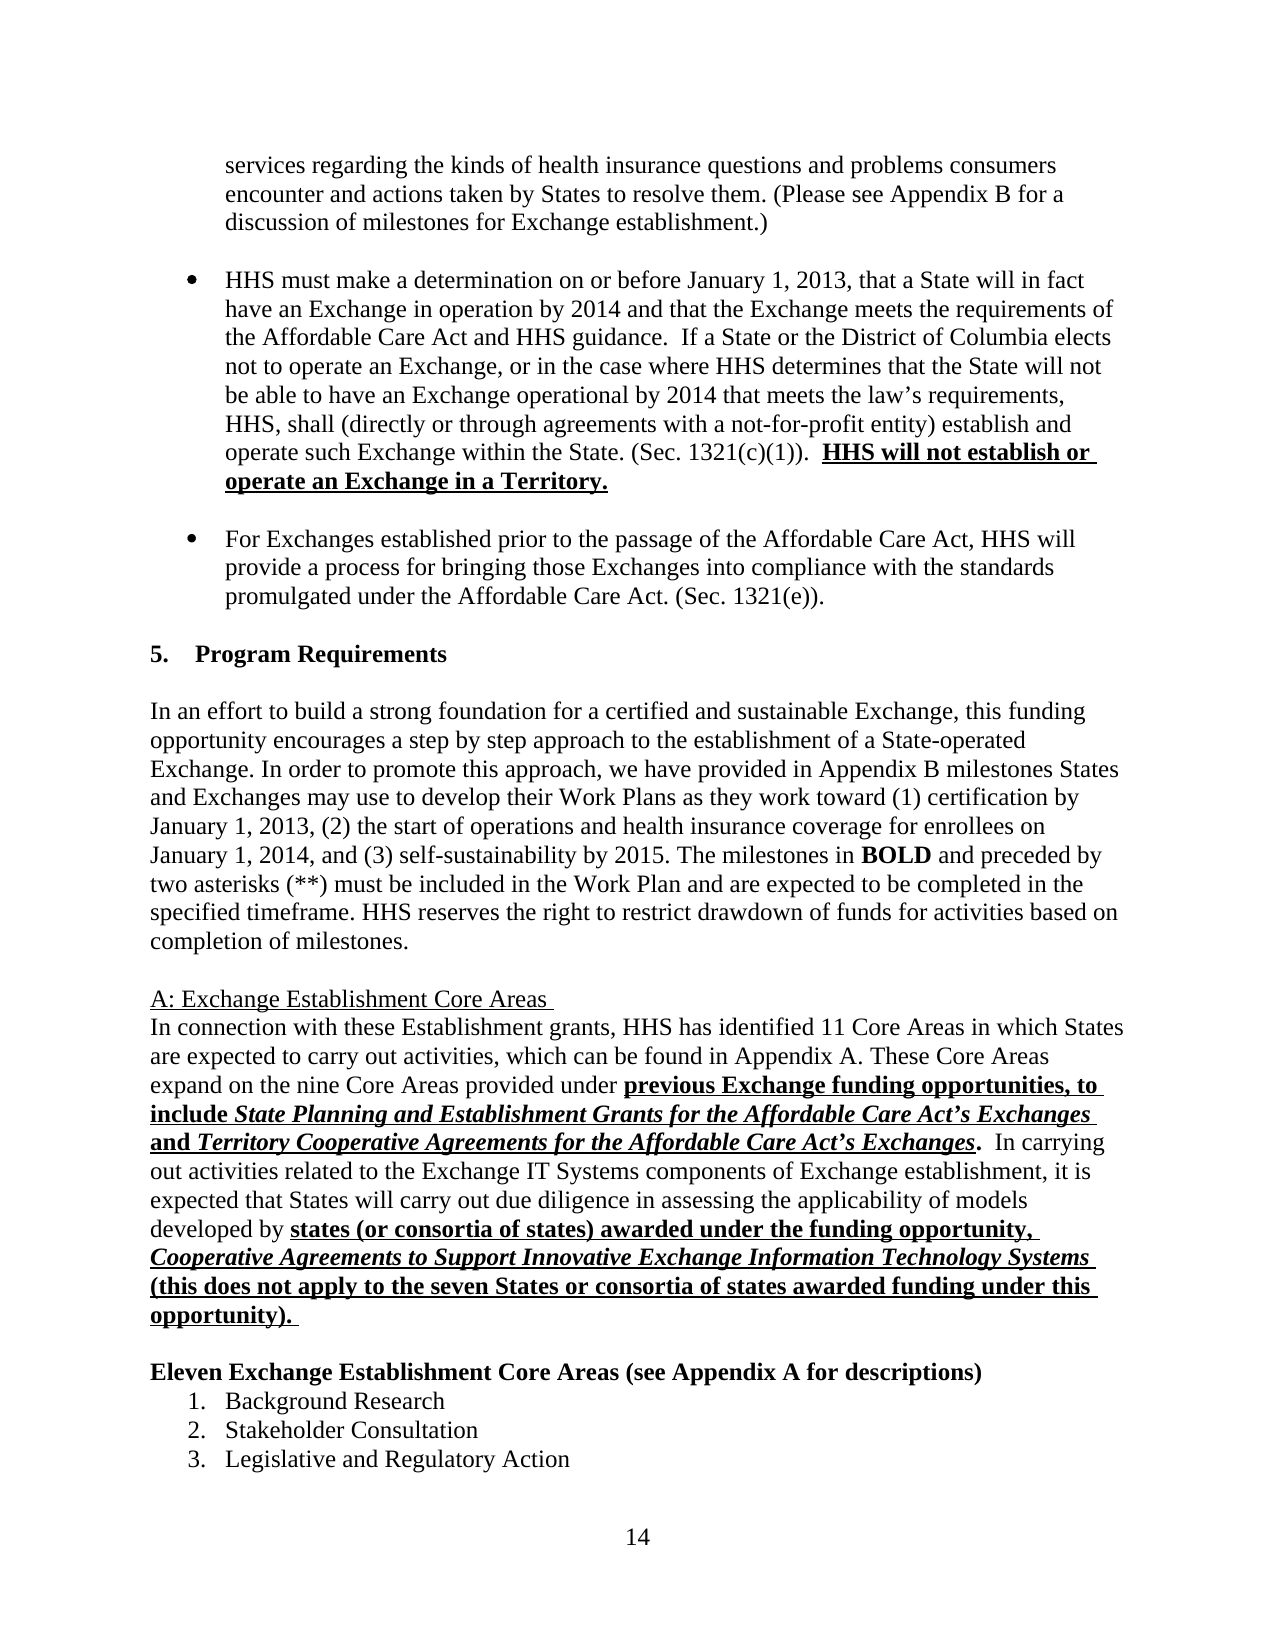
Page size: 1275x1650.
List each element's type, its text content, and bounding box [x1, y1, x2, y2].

text Eleven Exchange Establishment Core Areas (see Appendix A for descriptions) [150, 1357, 1125, 1386]
list Stakeholder Consultation [187, 1415, 1125, 1444]
list HHS must make a determination on or before January 1, 2013, that a State will in fact have an Exchange in operation by 2014 and that the Exchange meets the requirements of the Affordable Care Act and HHS guidance. If a State or the District of Columbia elects not to operate an Exchange, or in the case where HHS determines that the State will not be able to have an Exchange operational by 2014 that meets the law’s requirements, HHS, shall (directly or through agreements with a not-for-profit entity) establish and operate such Exchange within the State. (Sec. 1321(c)(1)). HHS will not establish or operate an Exchange in a Territory. [187, 265, 1125, 495]
text In connection with these Establishment grants, HHS has identified 11 Core Areas in which States are expected to carry out activities, which can be found in Appendix A. These Core Areas expand on the nine Core Areas provided under previous Exchange funding opportunities, to include State Planning and Establishment Grants for the Affordable Care Act’s Exchanges and Territory Cooperative Agreements for the Affordable Care Act’s Exchanges. In carrying out activities related to the Exchange IT Systems components of Exchange establishment, it is expected that States will carry out due diligence in assessing the applicability of models developed by states (or consortia of states) awarded under the funding opportunity, Cooperative Agreements to Support Innovative Exchange Information Technology Systems (this does not apply to the seven States or consortia of states awarded funding under this opportunity). [150, 1012, 1125, 1329]
list Legislative and Regulatory Action [187, 1444, 1125, 1472]
text A: Exchange Establishment Core Areas [150, 984, 1125, 1012]
text In an effort to build a strong foundation for a certified and sustainable Exchange, this funding opportunity encourages a step by step approach to the establishment of a State-operated Exchange. In order to promote this approach, we have provided in Appendix B milestones States and Exchanges may use to develop their Work Plans as they work toward (1) certification by January 1, 2013, (2) the start of operations and health insurance coverage for enrollees on January 1, 2014, and (3) self-sustainability by 2015. The milestones in BOLD and preceded by two asterisks (**) must be included in the Work Plan and are expected to be completed in the specified timeframe. HHS reserves the right to restrict drawdown of funds for activities based on completion of milestones. [150, 696, 1125, 955]
list Background Research [187, 1386, 1125, 1415]
subtitle Program Requirements [150, 639, 1125, 667]
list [187, 150, 1125, 236]
list For Exchanges established prior to the passage of the Affordable Care Act, HHS will provide a process for bringing those Exchanges into compliance with the standards promulgated under the Affordable Care Act. (Sec. 1321(e)). [187, 524, 1125, 610]
